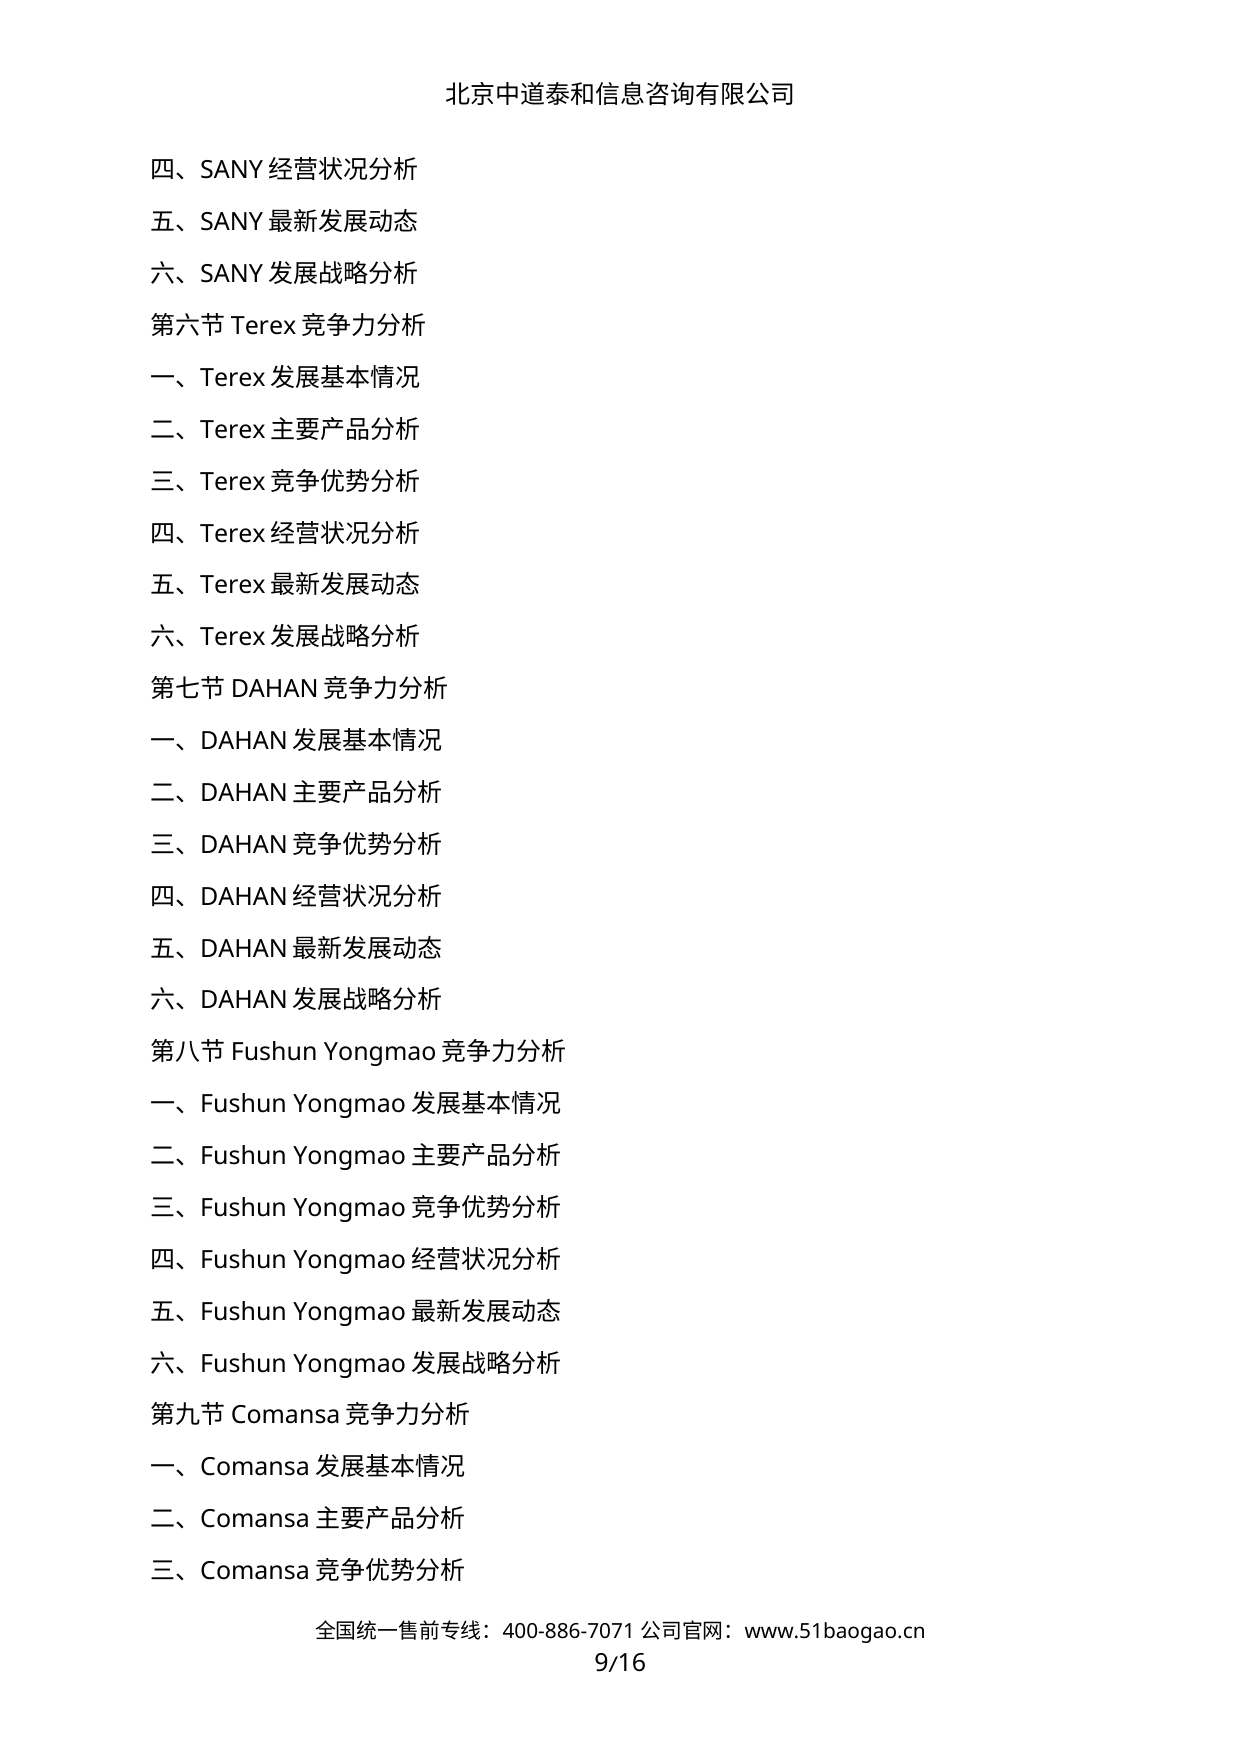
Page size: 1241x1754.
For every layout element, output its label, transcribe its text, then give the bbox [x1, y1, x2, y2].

text 一、Terex发展基本情况 [150, 357, 1090, 394]
text 第七节 DAHAN竞争力分析 [150, 669, 1090, 705]
text 第九节 Comansa竞争力分析 [150, 1395, 1090, 1431]
text 三、Terex竞争优势分析 [150, 461, 1090, 497]
text 三、DAHAN竞争优势分析 [150, 824, 1090, 861]
text 五、SANY最新发展动态 [150, 202, 1090, 238]
text 二、Comansa主要产品分析 [150, 1499, 1090, 1535]
text 五、DAHAN最新发展动态 [150, 928, 1090, 964]
text 五、Fushun Yongmao最新发展动态 [150, 1291, 1090, 1327]
text 六、Fushun Yongmao发展战略分析 [150, 1343, 1090, 1379]
text 三、Comansa竞争优势分析 [150, 1551, 1090, 1587]
text 一、Comansa发展基本情况 [150, 1447, 1090, 1483]
text 第六节 Terex竞争力分析 [150, 306, 1090, 342]
text 一、Fushun Yongmao发展基本情况 [150, 1084, 1090, 1120]
text 六、DAHAN发展战略分析 [150, 980, 1090, 1016]
text 二、Terex主要产品分析 [150, 409, 1090, 446]
text 六、SANY发展战略分析 [150, 254, 1090, 290]
text 第八节 Fushun Yongmao竞争力分析 [150, 1032, 1090, 1068]
text 二、Fushun Yongmao主要产品分析 [150, 1136, 1090, 1172]
text 四、DAHAN经营状况分析 [150, 876, 1090, 912]
text 四、Fushun Yongmao经营状况分析 [150, 1239, 1090, 1276]
text 二、DAHAN主要产品分析 [150, 772, 1090, 809]
text 六、Terex发展战略分析 [150, 617, 1090, 653]
text 五、Terex最新发展动态 [150, 565, 1090, 601]
text 四、SANY经营状况分析 [150, 150, 1090, 186]
text 四、Terex经营状况分析 [150, 513, 1090, 549]
text 一、DAHAN发展基本情况 [150, 721, 1090, 757]
text 三、Fushun Yongmao竞争优势分析 [150, 1187, 1090, 1224]
